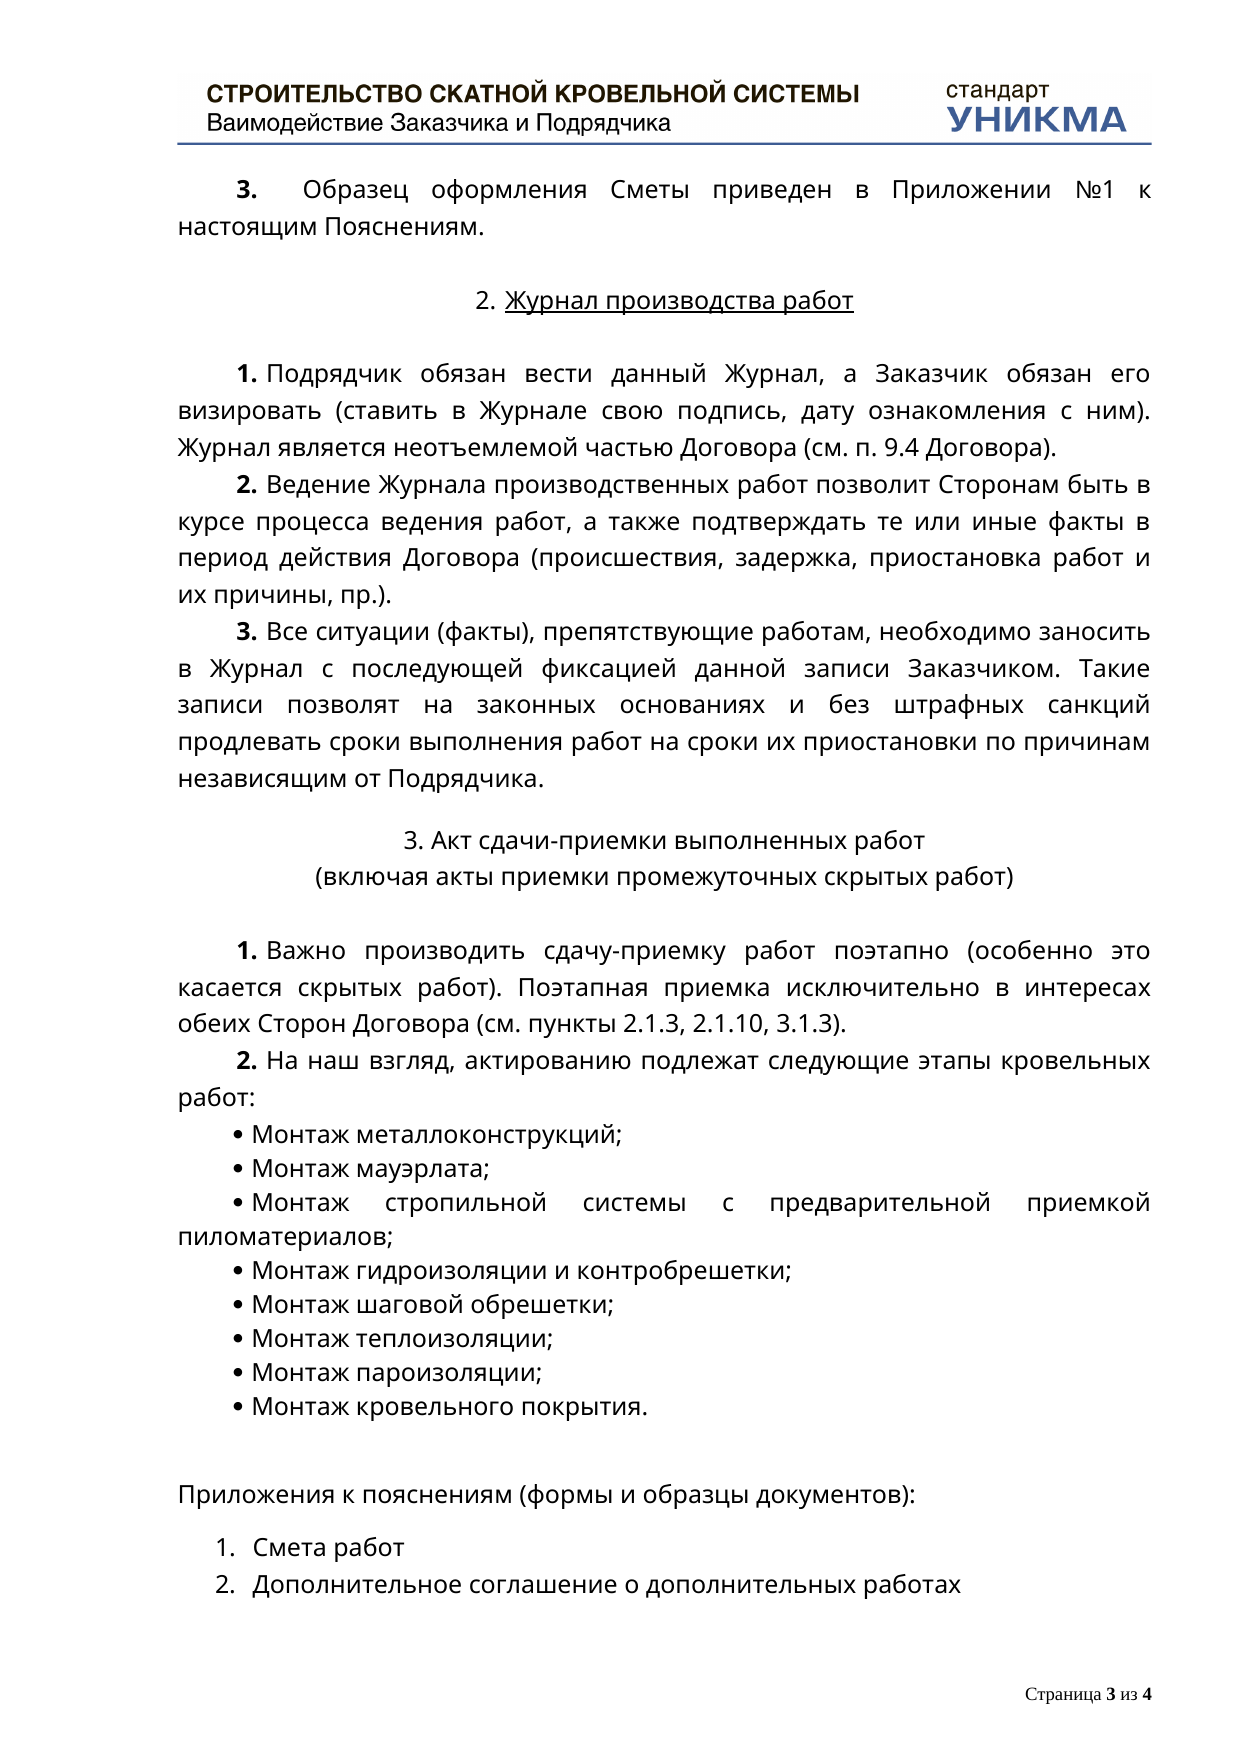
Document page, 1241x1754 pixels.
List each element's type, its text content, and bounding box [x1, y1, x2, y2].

list Дополнительное соглашение о дополнительных работах [215, 1567, 1152, 1601]
list Журнал производства работ [177, 282, 1152, 317]
list На наш взгляд, актированию подлежат следующие этапы кровельных работ: [177, 1043, 1152, 1114]
list Важно производить сдачу-приемку работ поэтапно (особенно это касается скрытых работ). Поэтапная приемка исключительно в интересах обеих Сторон Договора (см. пункты 2.1.3, 2.1.10, 3.1.3). [177, 933, 1152, 1040]
list Монтаж гидроизоляции и контробрешетки; [177, 1253, 1152, 1287]
text 3. Образец оформления Сметы приведен в Приложении №1 к настоящим Пояснениям. [177, 172, 1152, 243]
picture [177, 73, 1152, 145]
list Подрядчик обязан вести данный Журнал, а Заказчик обязан его визировать (ставить в Журнале свою подпись, дату ознакомления с ним). Журнал является неотъемлемой частью Договора (см. п. 9.4 Договора). [177, 356, 1152, 464]
text 3. Акт сдачи-приемки выполненных работ [177, 822, 1152, 856]
list Смета работ [215, 1530, 1152, 1564]
list Монтаж мауэрлата; [177, 1151, 1152, 1184]
list Монтаж стропильной системы с предварительной приемкой пиломатериалов; [177, 1184, 1152, 1253]
list Монтаж шаговой обрешетки; [177, 1287, 1152, 1321]
list Все ситуации (факты), препятствующие работам, необходимо заносить в Журнал с последующей фиксацией данной записи Заказчиком. Такие записи позволят на законных основаниях и без штрафных санкций продлевать сроки выполнения работ на сроки их приостановки по причинам независящим от Подрядчика. [177, 613, 1152, 794]
list Монтаж кровельного покрытия. [177, 1389, 1152, 1423]
list Ведение Журнала производственных работ позволит Сторонам быть в курсе процесса ведения работ, а также подтверждать те или иные факты в период действия Договора (происшествия, задержка, приостановка работ и их причины, пр.). [177, 466, 1152, 611]
list Монтаж металлоконструкций; [177, 1116, 1152, 1151]
text (включая акты приемки промежуточных скрытых работ) [177, 859, 1152, 893]
list Монтаж пароизоляции; [177, 1355, 1152, 1389]
text Приложения к пояснениям (формы и образцы документов): [177, 1476, 1152, 1511]
list Монтаж теплоизоляции; [177, 1321, 1152, 1355]
